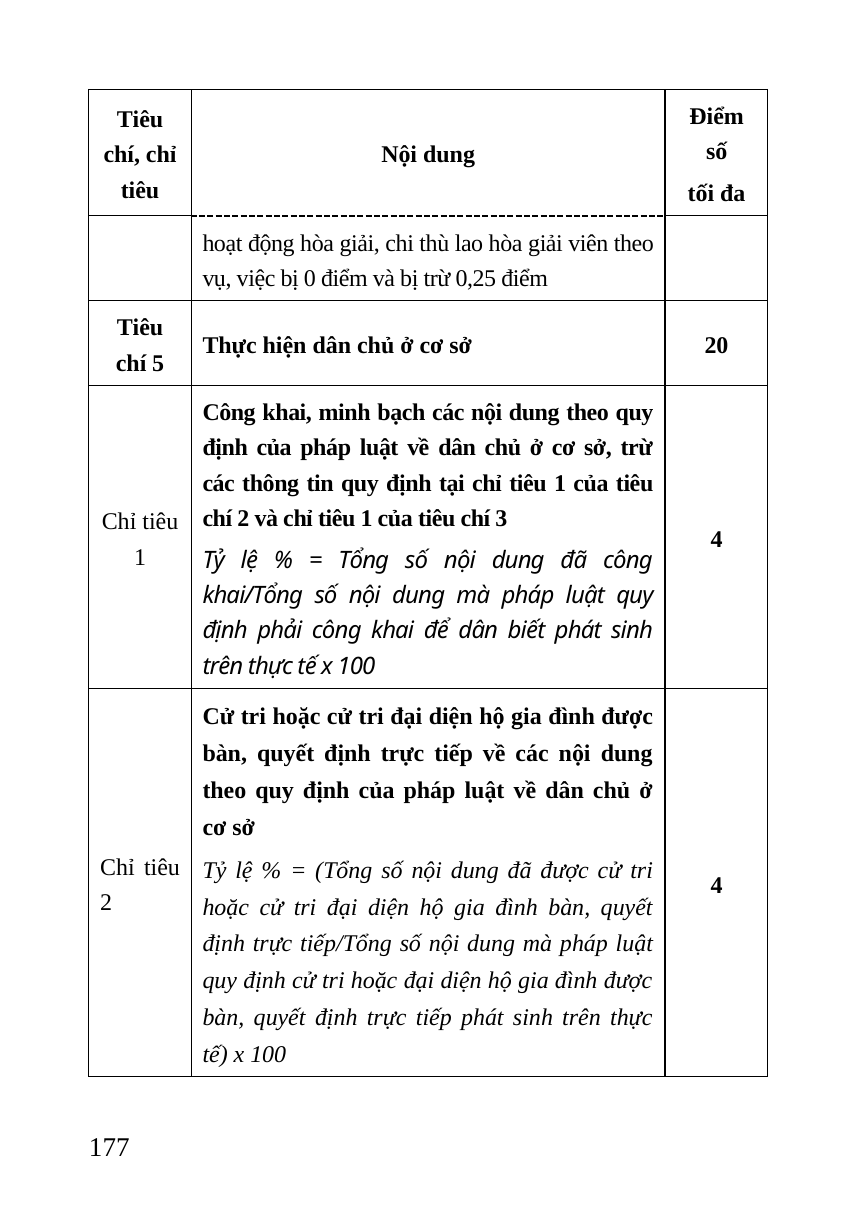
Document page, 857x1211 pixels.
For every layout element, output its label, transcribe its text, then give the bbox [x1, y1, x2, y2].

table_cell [192, 215, 664, 300]
table_cell [666, 216, 767, 300]
table_header Tiêu chí, chỉ tiêu [89, 90, 191, 215]
table_cell 4 [666, 689, 767, 1076]
table_cell Cử tri hoặc cử tri đại diện hộ gia đình được bàn, quyết định trực tiếp về các nội dung theo quy định của pháp luật về dân chủ ở cơ sở Tỷ lệ % = (Tổng số nội dung đã được cử tri hoặc cử tri đại diện hộ gia đình bàn, quyết định trực tiếp/Tổng số nội dung mà pháp luật quy định cử tri hoặc đại diện hộ gia đình được bàn, quyết định trực tiếp phát sinh trên thực tế) x 100 [192, 689, 664, 1076]
table_cell Công khai, minh bạch các nội dung theo quy định của pháp luật về dân chủ ở cơ sở, trừ các thông tin quy định tại chỉ tiêu 1 của tiêu chí 2 và chỉ tiêu 1 của tiêu chí 3 Tỷ lệ % = Tổng số nội dung đã công khai/Tổng số nội dung mà pháp luật quy định phải công khai để dân biết phát sinh trên thực tế x 100 [192, 386, 664, 688]
table_cell 20 [666, 301, 767, 384]
table_cell Tiêu chí 5 [89, 301, 191, 384]
table_cell Thực hiện dân chủ ở cơ sở [192, 301, 664, 384]
table_header Nội dung [192, 90, 664, 215]
table_cell Chỉ tiêu 2 [89, 689, 191, 1076]
table_cell Chỉ tiêu 1 [89, 386, 191, 688]
table_header Điểm số tối đa [666, 90, 767, 215]
table_cell 4 [666, 386, 767, 688]
